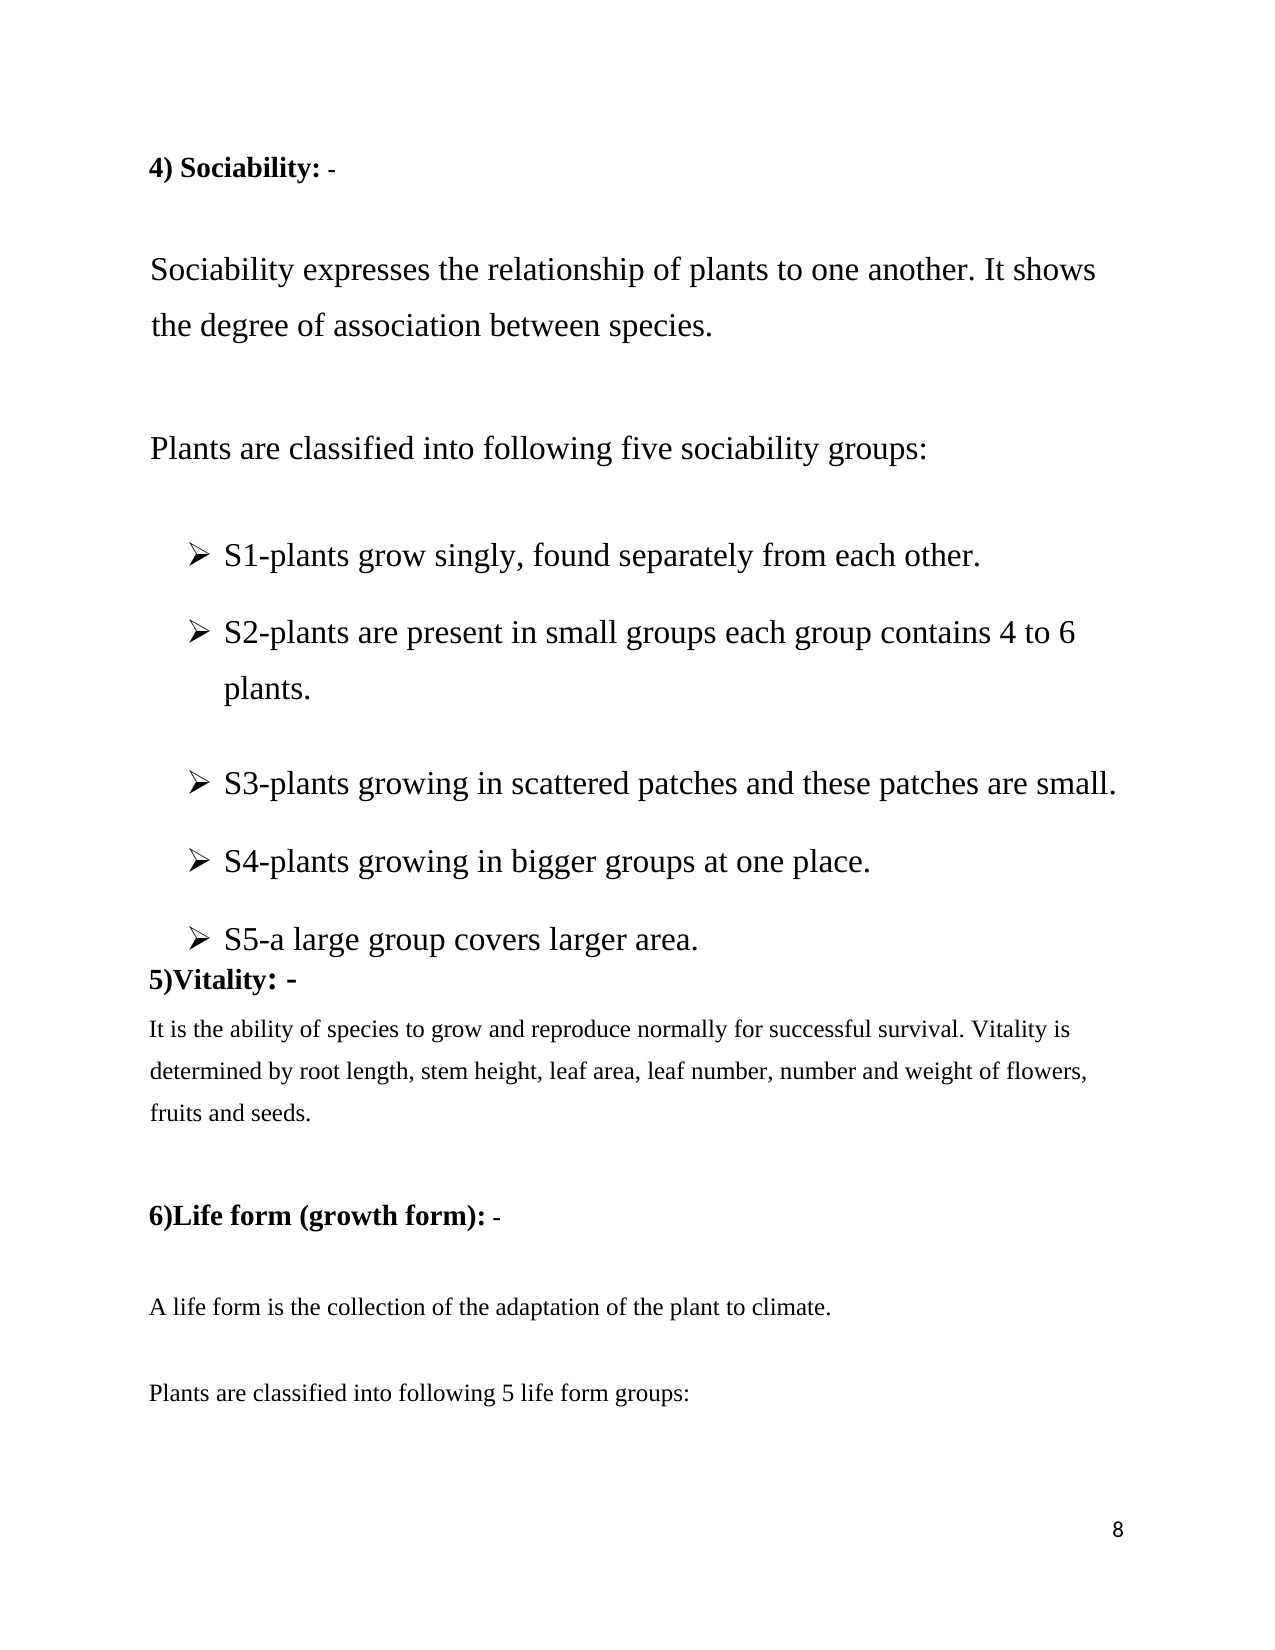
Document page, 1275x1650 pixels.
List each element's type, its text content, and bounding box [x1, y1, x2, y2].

text Plants are classified into following 5 life form groups: [148, 1378, 1124, 1407]
subtitle 5)Vitality: - [148, 958, 1125, 997]
text A life form is the collection of the adaptation of the plant to climate. [148, 1292, 1124, 1320]
list S1-plants grow singly, found separately from each other. [186, 535, 1124, 573]
subtitle 4) Sociability: - [148, 150, 1125, 183]
list S5-a large group covers larger area. [186, 919, 1124, 958]
list S4-plants growing in bigger groups at one place. [186, 841, 1124, 880]
subtitle 6)Life form (growth form): - [148, 1198, 1125, 1231]
list S3-plants growing in scattered patches and these patches are small. [186, 763, 1124, 802]
list S2-plants are present in small groups each group contains 4 to 6 plants. [186, 613, 1124, 707]
text It is the ability of species to grow and reproduce normally for successful survival. Vitality is determined by root length, stem height, leaf area, leaf number, number and weight of flowers, fruits and seeds. [148, 1014, 1124, 1126]
text Sociability expresses the relationship of plants to one another. It shows the degree of association between species. [150, 249, 1124, 343]
text Plants are classified into following five sociability groups: [150, 428, 1124, 466]
